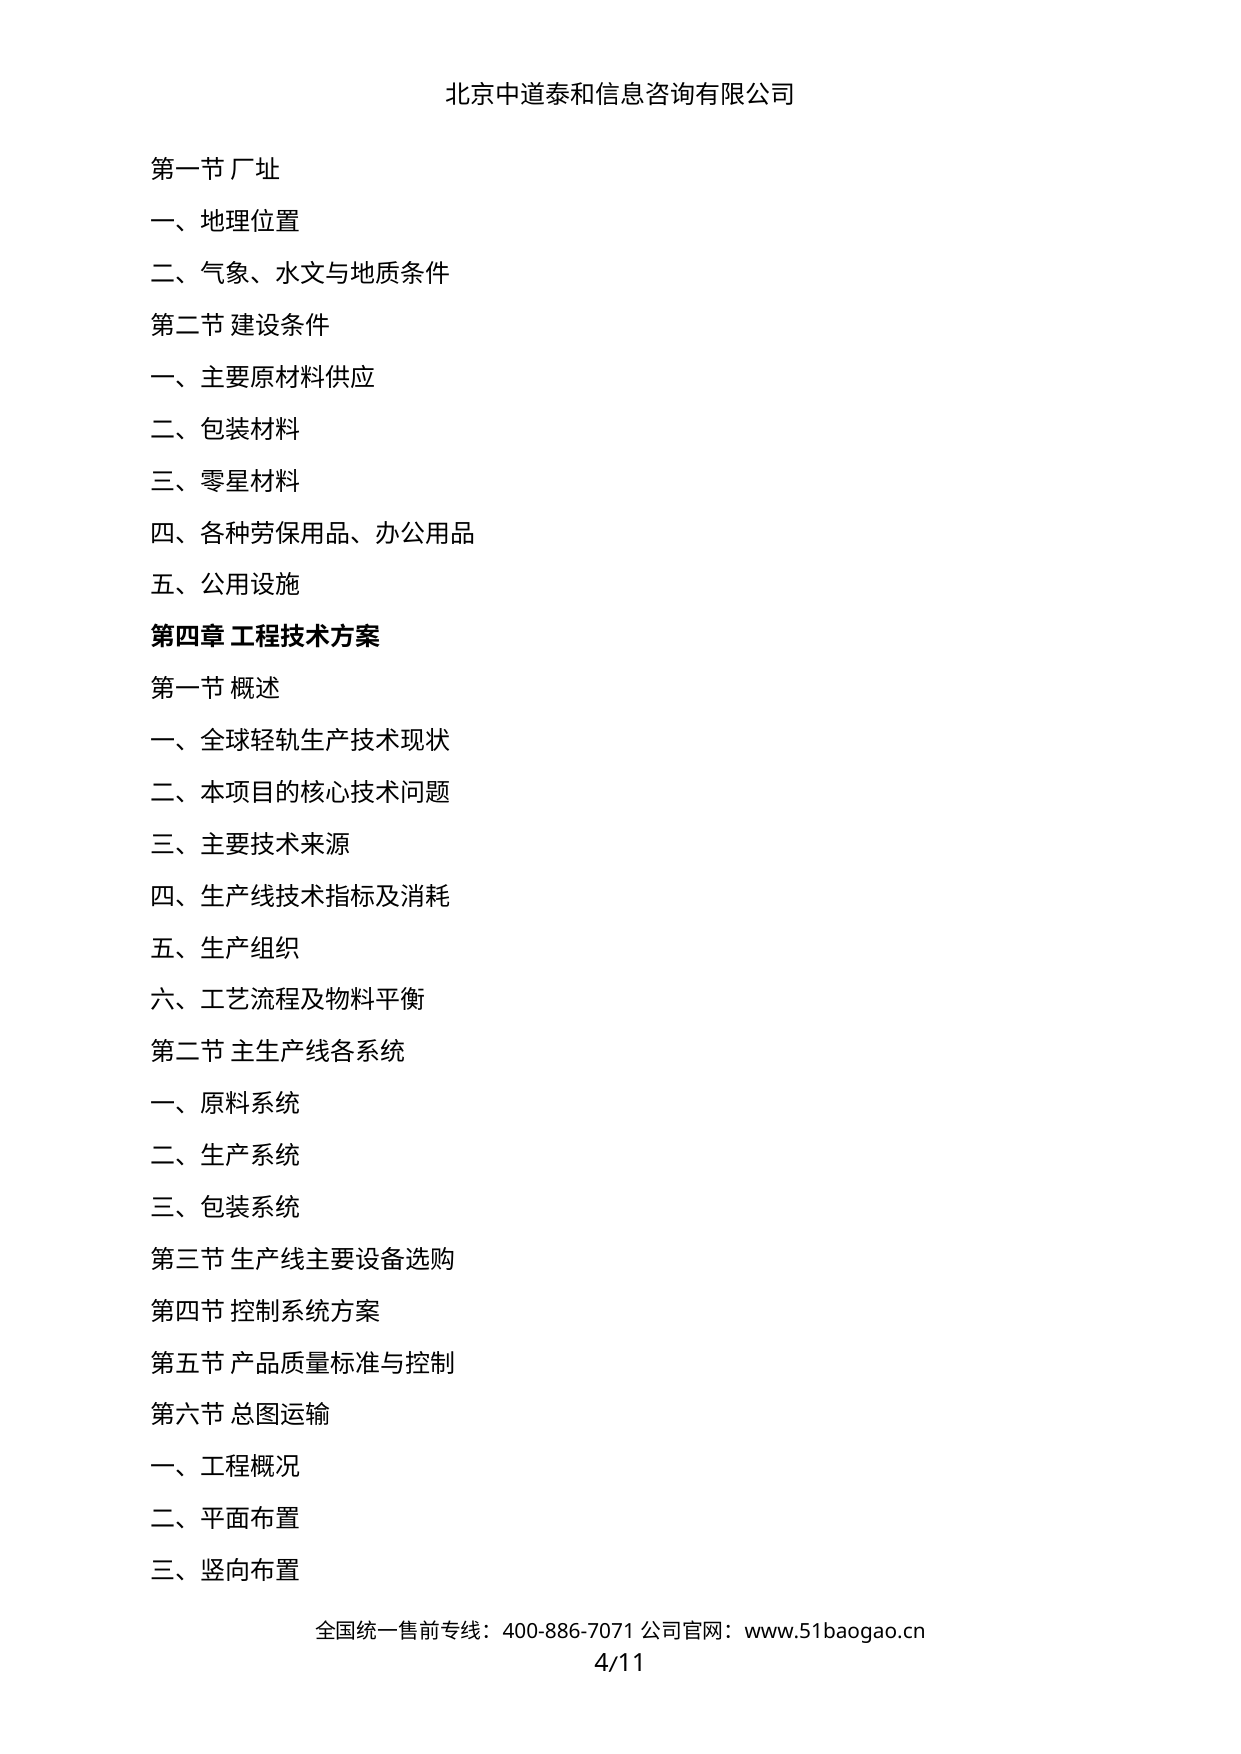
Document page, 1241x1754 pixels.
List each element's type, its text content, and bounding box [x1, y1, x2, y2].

text 一、工程概况 [150, 1447, 1090, 1483]
text 第三节 生产线主要设备选购 [150, 1239, 1090, 1276]
text 二、本项目的核心技术问题 [150, 772, 1090, 809]
text 五、公用设施 [150, 565, 1090, 601]
text 第四章 工程技术方案 [150, 617, 1090, 653]
text 一、原料系统 [150, 1084, 1090, 1120]
text 三、主要技术来源 [150, 824, 1090, 861]
text 三、包装系统 [150, 1187, 1090, 1224]
text 二、生产系统 [150, 1136, 1090, 1172]
text 三、竖向布置 [150, 1551, 1090, 1587]
text 第六节 总图运输 [150, 1395, 1090, 1431]
text 四、各种劳保用品、办公用品 [150, 513, 1090, 549]
text 一、主要原材料供应 [150, 357, 1090, 394]
text 第五节 产品质量标准与控制 [150, 1343, 1090, 1379]
text 三、零星材料 [150, 461, 1090, 497]
text 第二节 主生产线各系统 [150, 1032, 1090, 1068]
text 四、生产线技术指标及消耗 [150, 876, 1090, 912]
text 第一节 概述 [150, 669, 1090, 705]
text 五、生产组织 [150, 928, 1090, 964]
text 六、工艺流程及物料平衡 [150, 980, 1090, 1016]
text 第一节 厂址 [150, 150, 1090, 186]
text 二、平面布置 [150, 1499, 1090, 1535]
text 二、气象、水文与地质条件 [150, 254, 1090, 290]
text 第二节 建设条件 [150, 306, 1090, 342]
text 第四节 控制系统方案 [150, 1291, 1090, 1327]
text 一、地理位置 [150, 202, 1090, 238]
text 二、包装材料 [150, 409, 1090, 446]
text 一、全球轻轨生产技术现状 [150, 721, 1090, 757]
